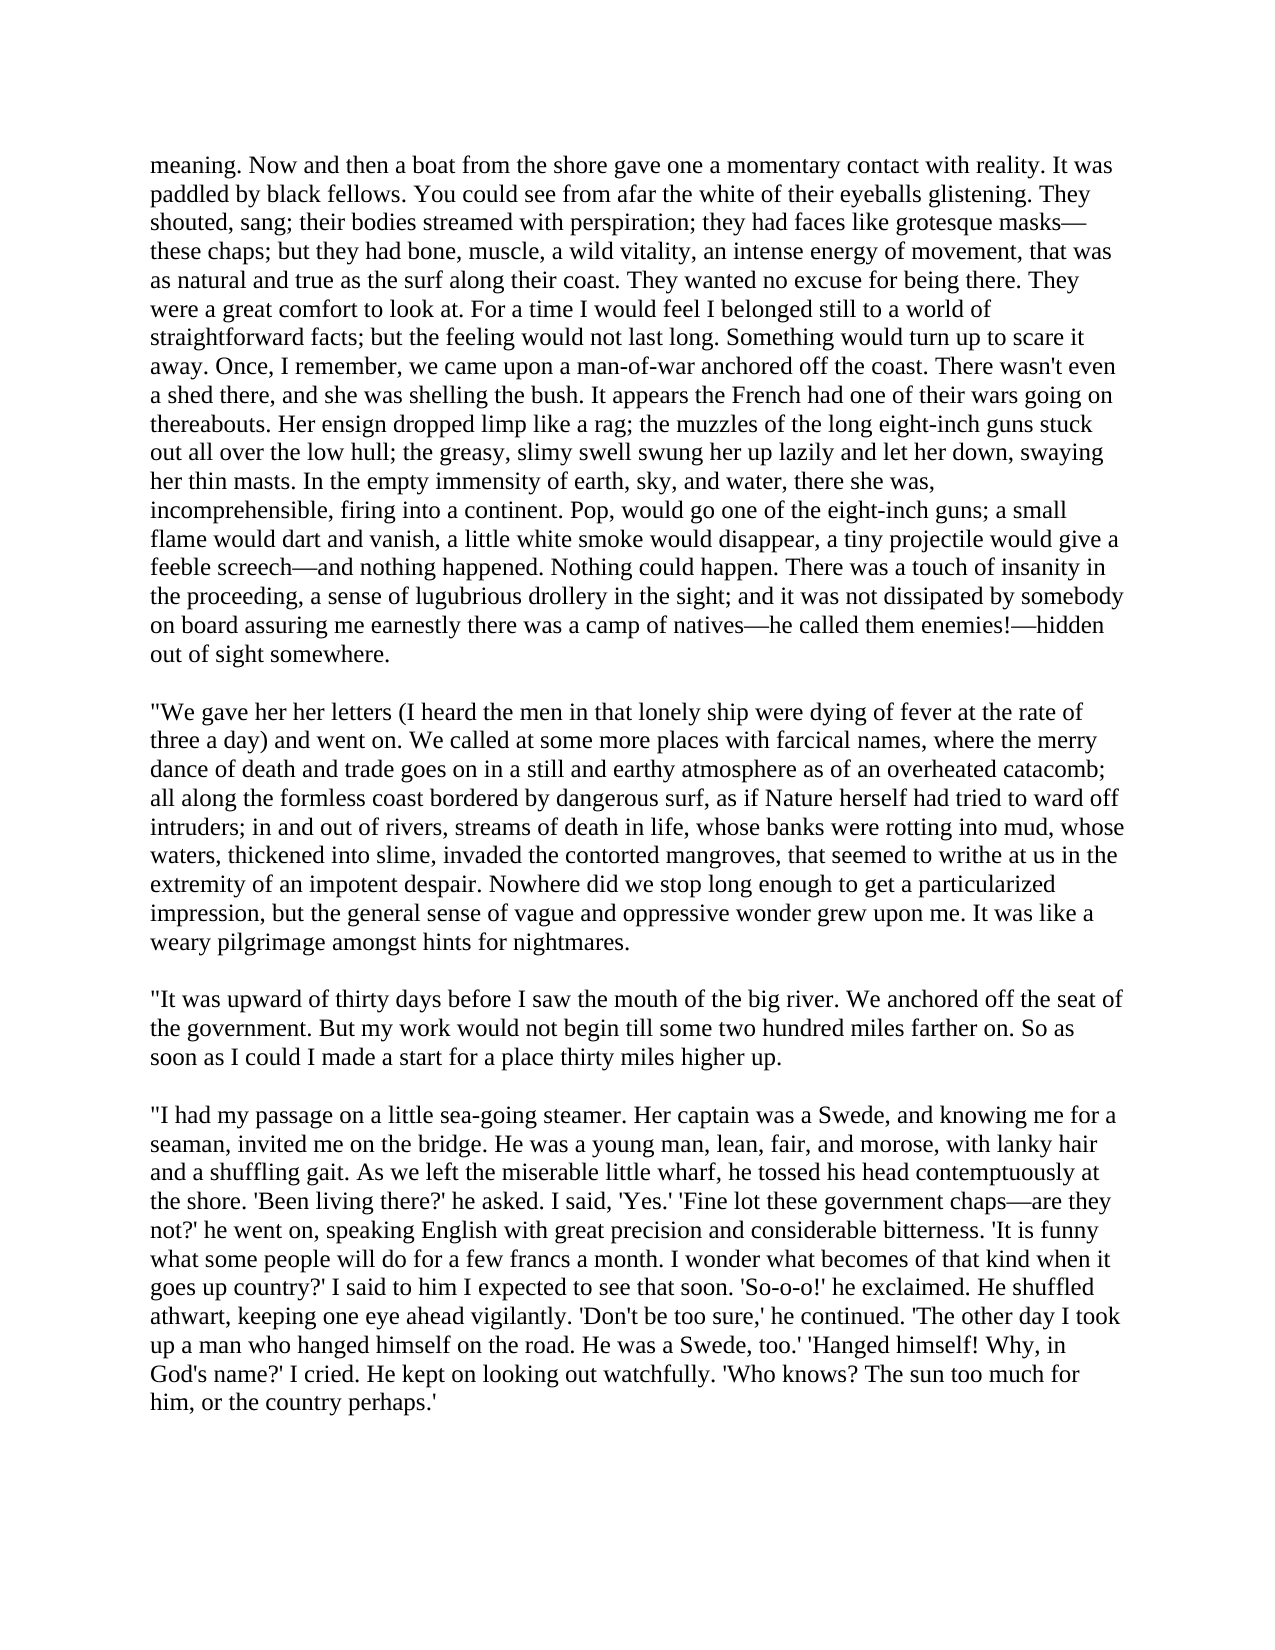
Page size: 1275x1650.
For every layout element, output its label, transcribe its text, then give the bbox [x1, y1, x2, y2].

text "It was upward of thirty days before I saw the mouth of the big river. We anchored off the seat of the government. But my work would not begin till some two hundred miles farther on. So as soon as I could I made a start for a place thirty miles higher up. [150, 984, 1125, 1071]
text "We gave her her letters (I heard the men in that lonely ship were dying of fever at the rate of three a day) and went on. We called at some more places with farcical names, where the merry dance of death and trade goes on in a still and earthy atmosphere as of an overheated catacomb; all along the formless coast bordered by dangerous surf, as if Nature herself had tried to ward off intruders; in and out of rivers, streams of death in life, whose banks were rotting into mud, whose waters, thickened into slime, invaded the contorted mangroves, that seemed to writhe at us in the extremity of an impotent despair. Nowhere did we stop long enough to get a particularized impression, but the general sense of vague and oppressive wonder grew upon me. It was like a weary pilgrimage amongst hints for nightmares. [150, 697, 1125, 955]
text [150, 150, 1125, 667]
text "I had my passage on a little sea-going steamer. Her captain was a Swede, and knowing me for a seaman, invited me on the bridge. He was a young man, lean, fair, and morose, with lanky hair and a shuffling gait. As we left the miserable little wharf, he tossed his head contemptuously at the shore. 'Been living there?' he asked. I said, 'Yes.' 'Fine lot these government chaps—are they not?' he went on, speaking English with great precision and considerable bitterness. 'It is funny what some people will do for a few francs a month. I wonder what becomes of that kind when it goes up country?' I said to him I expected to see that soon. 'So-o-o!' he exclaimed. He shuffled athwart, keeping one eye ahead vigilantly. 'Don't be too sure,' he continued. 'The other day I took up a man who hanged himself on the road. He was a Swede, too.' 'Hanged himself! Why, in God's name?' I cried. He kept on looking out watchfully. 'Who knows? The sun too much for him, or the country perhaps.' [150, 1100, 1125, 1416]
